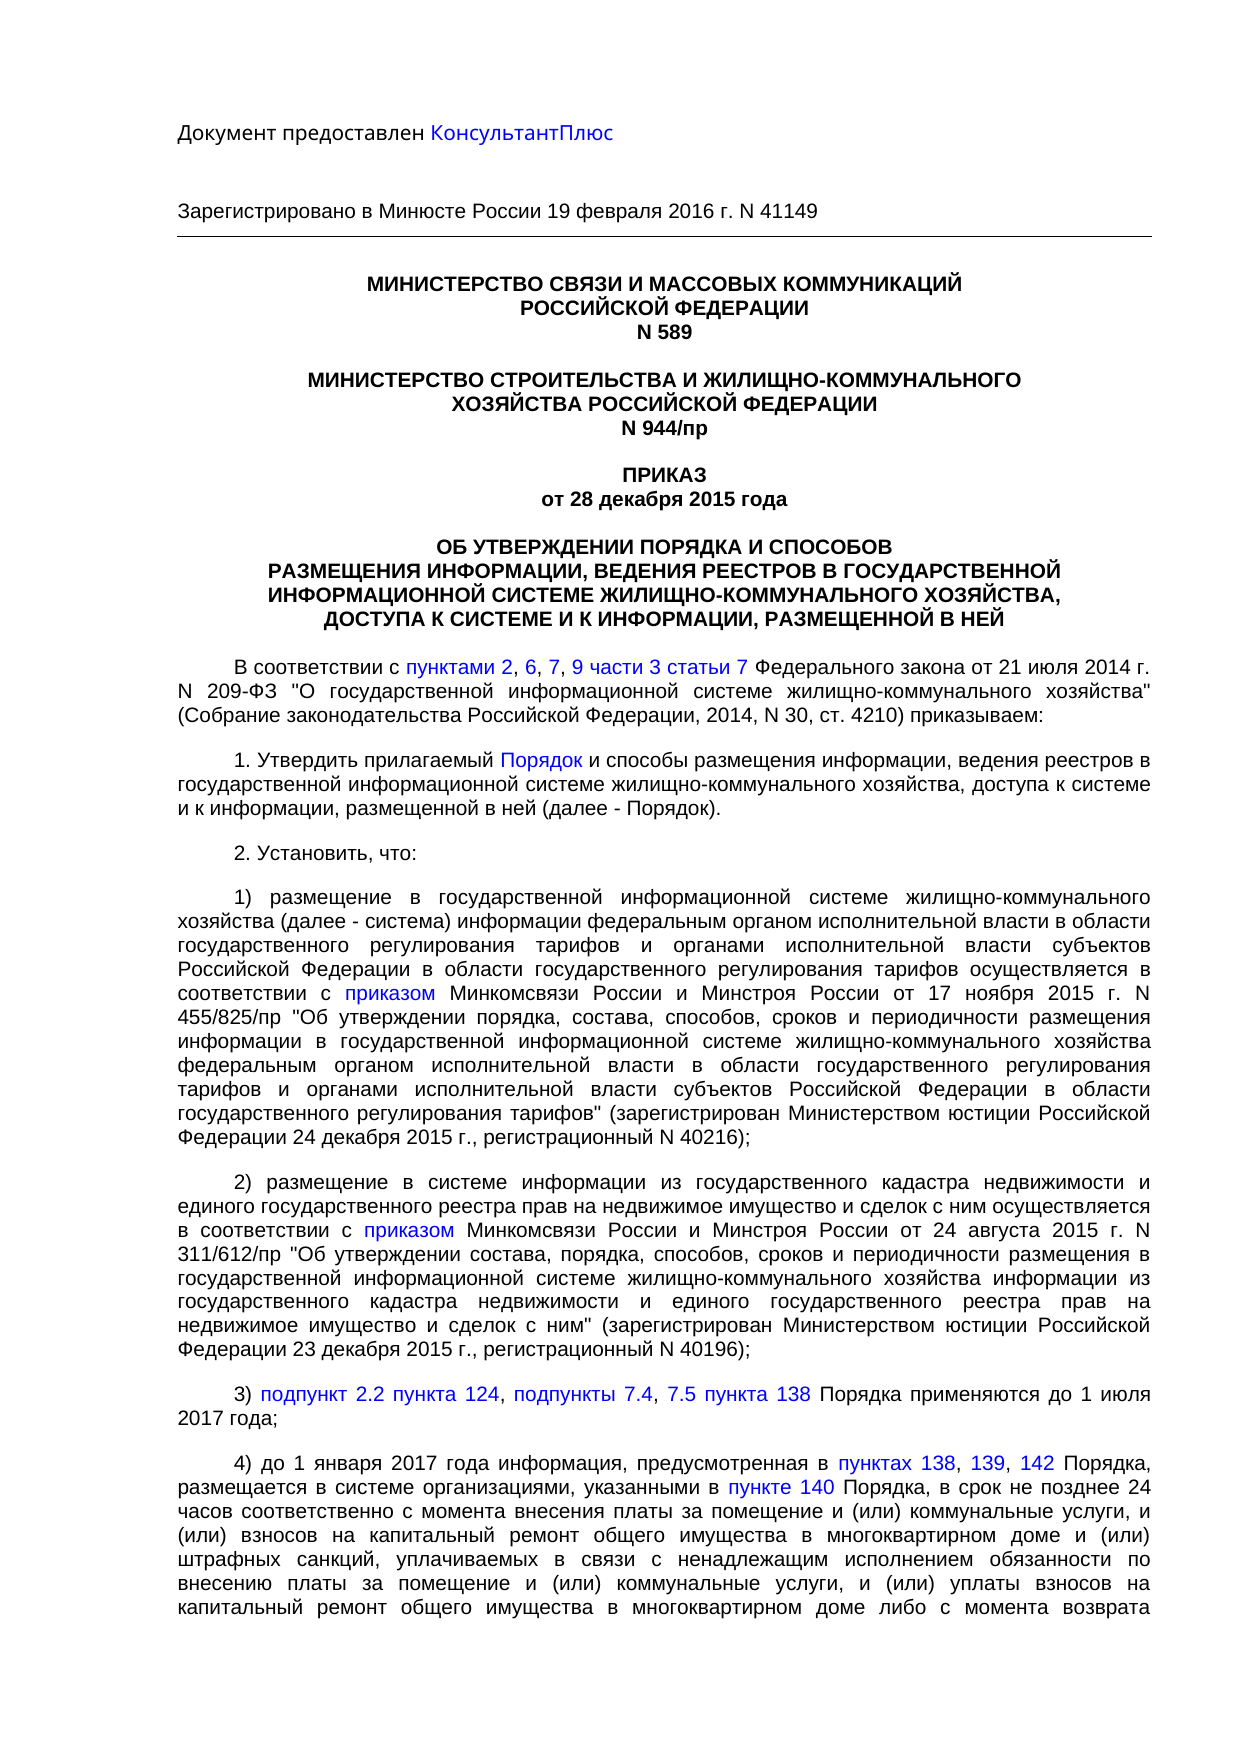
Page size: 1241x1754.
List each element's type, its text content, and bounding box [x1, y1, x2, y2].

title ОБ УТВЕРЖДЕНИИ ПОРЯДКА И СПОСОБОВ [177, 535, 1152, 559]
text 2. Установить, что: [177, 840, 1152, 864]
title ХОЗЯЙСТВА РОССИЙСКОЙ ФЕДЕРАЦИИ [177, 391, 1152, 415]
text 2) размещение в системе информации из государственного кадастра недвижимости и единого государственного реестра прав на недвижимое имущество и сделок с ним осуществляется в соответствии с приказом Минкомсвязи России и Минстроя России от 24 августа 2015 г. N 311/612/пр "Об утверждении состава, порядка, способов, сроков и периодичности размещения в государственной информационной системе жилищно-коммунального хозяйства информации из государственного кадастра недвижимости и единого государственного реестра прав на недвижимое имущество и сделок с ним" (зарегистрирован Министерством юстиции Российской Федерации 23 декабря 2015 г., регистрационный N 40196); [177, 1169, 1152, 1361]
title МИНИСТЕРСТВО СВЯЗИ И МАССОВЫХ КОММУНИКАЦИЙ [177, 272, 1152, 296]
title ПРИКАЗ [177, 463, 1152, 487]
text 1. Утвердить прилагаемый Порядок и способы размещения информации, ведения реестров в государственной информационной системе жилищно-коммунального хозяйства, доступа к системе и к информации, размещенной в ней (далее - Порядок). [177, 748, 1152, 819]
title от 28 декабря 2015 года [177, 487, 1152, 511]
title МИНИСТЕРСТВО СТРОИТЕЛЬСТВА И ЖИЛИЩНО-КОММУНАЛЬНОГО [177, 367, 1152, 391]
text В соответствии с пунктами 2, 6, 7, 9 части 3 статьи 7 Федерального закона от 21 июля 2014 г. N 209-ФЗ "О государственной информационной системе жилищно-коммунального хозяйства" (Собрание законодательства Российской Федерации, 2014, N 30, ст. 4210) приказываем: [177, 655, 1152, 727]
title РОССИЙСКОЙ ФЕДЕРАЦИИ [177, 296, 1152, 319]
text Зарегистрировано в Минюсте России 19 февраля 2016 г. N 41149 [177, 199, 1152, 223]
text 3) подпункт 2.2 пункта 124, подпункты 7.4, 7.5 пункта 138 Порядка применяются до 1 июля 2017 года; [177, 1382, 1152, 1430]
title N 589 [177, 319, 1152, 343]
title РАЗМЕЩЕНИЯ ИНФОРМАЦИИ, ВЕДЕНИЯ РЕЕСТРОВ В ГОСУДАРСТВЕННОЙ [177, 559, 1152, 583]
title N 944/пр [177, 415, 1152, 439]
title ДОСТУПА К СИСТЕМЕ И К ИНФОРМАЦИИ, РАЗМЕЩЕННОЙ В НЕЙ [177, 607, 1152, 631]
text 1) размещение в государственной информационной системе жилищно-коммунального хозяйства (далее - система) информации федеральным органом исполнительной власти в области государственного регулирования тарифов и органами исполнительной власти субъектов Российской Федерации в области государственного регулирования тарифов осуществляется в соответствии с приказом Минкомсвязи России и Минстроя России от 17 ноября 2015 г. N 455/825/пр "Об утверждении порядка, состава, способов, сроков и периодичности размещения информации в государственной информационной системе жилищно-коммунального хозяйства федеральным органом исполнительной власти в области государственного регулирования тарифов и органами исполнительной власти субъектов Российской Федерации в области государственного регулирования тарифов" (зарегистрирован Министерством юстиции Российской Федерации 24 декабря 2015 г., регистрационный N 40216); [177, 885, 1152, 1149]
title Документ предоставлен КонсультантПлюс [177, 118, 1152, 175]
title ИНФОРМАЦИОННОЙ СИСТЕМЕ ЖИЛИЩНО-КОММУНАЛЬНОГО ХОЗЯЙСТВА, [177, 583, 1152, 607]
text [177, 1451, 1152, 1618]
